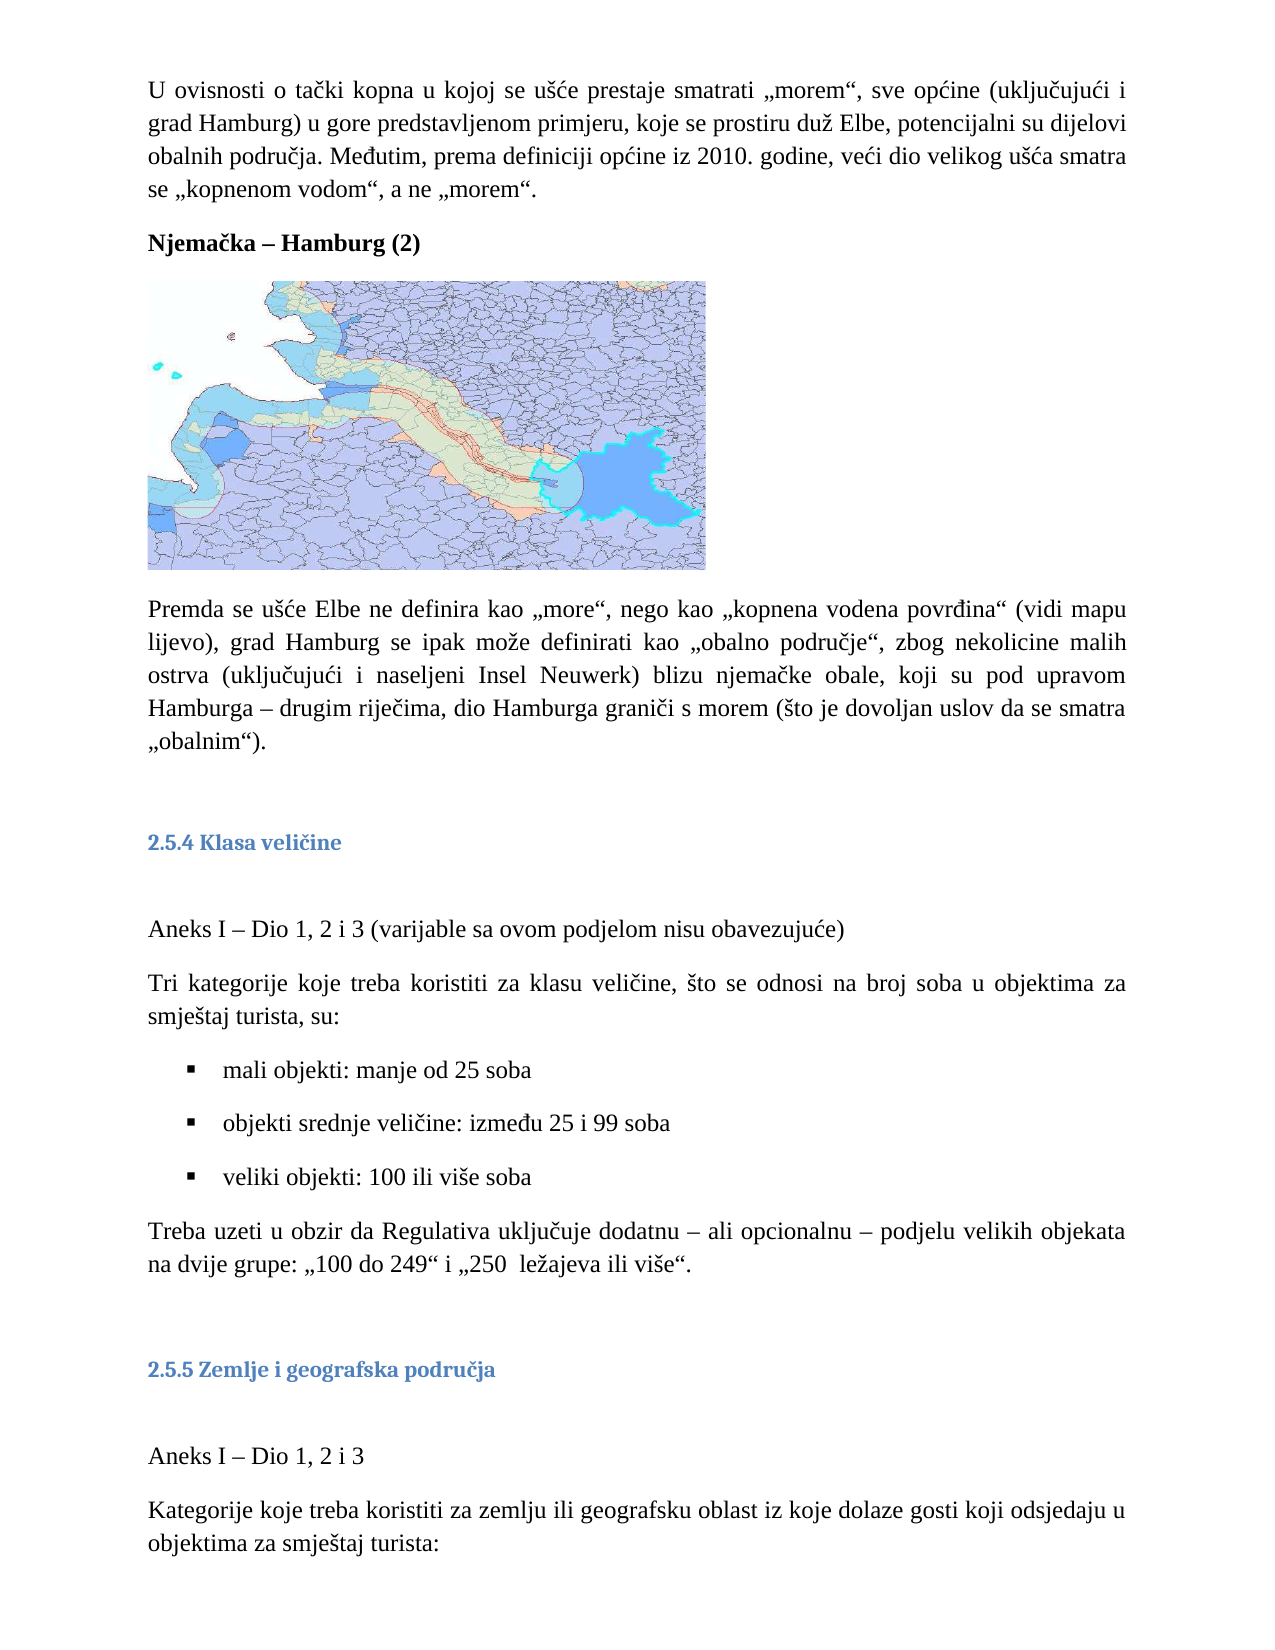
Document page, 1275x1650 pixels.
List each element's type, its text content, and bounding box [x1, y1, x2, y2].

text Aneks I – Dio 1, 2 i 3 (varijable sa ovom podjelom nisu obavezujuće) [148, 914, 1127, 943]
text Tri kategorije koje treba koristiti za klasu veličine, što se odnosi na broj soba u objektima za smještaj turista, su: [148, 968, 1127, 1029]
text Njemačka – Hamburg (2) [148, 228, 1127, 257]
text Aneks I – Dio 1, 2 i 3 [148, 1441, 1127, 1470]
text Premda se ušće Elbe ne definira kao „more“, nego kao „kopnena vodena povrđina“ (vidi mapu lijevo), grad Hamburg se ipak može definirati kao „obalno područje“, zbog nekolicine malih ostrva (uključujući i naseljeni Insel Neuwerk) blizu njemačke obale, koji su pod upravom Hamburga – drugim riječima, dio Hamburga graniči s morem (što je dovoljan uslov da se smatra „obalnim“). [148, 594, 1127, 755]
subtitle 2.5.5 Zemlje i geografska područja [148, 1357, 1127, 1383]
text U ovisnosti o tački kopna u kojoj se ušće prestaje smatrati „morem“, sve općine (uključujući i grad Hamburg) u gore predstavljenom primjeru, koje se prostiru duž Elbe, potencijalni su dijelovi obalnih područja. Međutim, prema definiciji općine iz 2010. godine, veći dio velikog ušća smatra se „kopnenom vodom“, a ne „morem“. [148, 75, 1127, 203]
text Treba uzeti u obzir da Regulativa uključuje dodatnu – ali opcionalnu – podjelu velikih objekata na dvije grupe: „100 do 249“ i „250 ležajeva ili više“. [148, 1216, 1127, 1278]
list veliki objekti: 100 ili više soba [185, 1162, 1127, 1191]
subtitle 2.5.4 Klasa veličine [148, 830, 1127, 856]
text Kategorije koje treba koristiti za zemlju ili geografsku oblast iz koje dolaze gosti koji odsjedaju u objektima za smještaj turista: [148, 1495, 1127, 1557]
list objekti srednje veličine: između 25 i 99 soba [185, 1108, 1127, 1137]
list mali objekti: manje od 25 soba [185, 1055, 1127, 1083]
